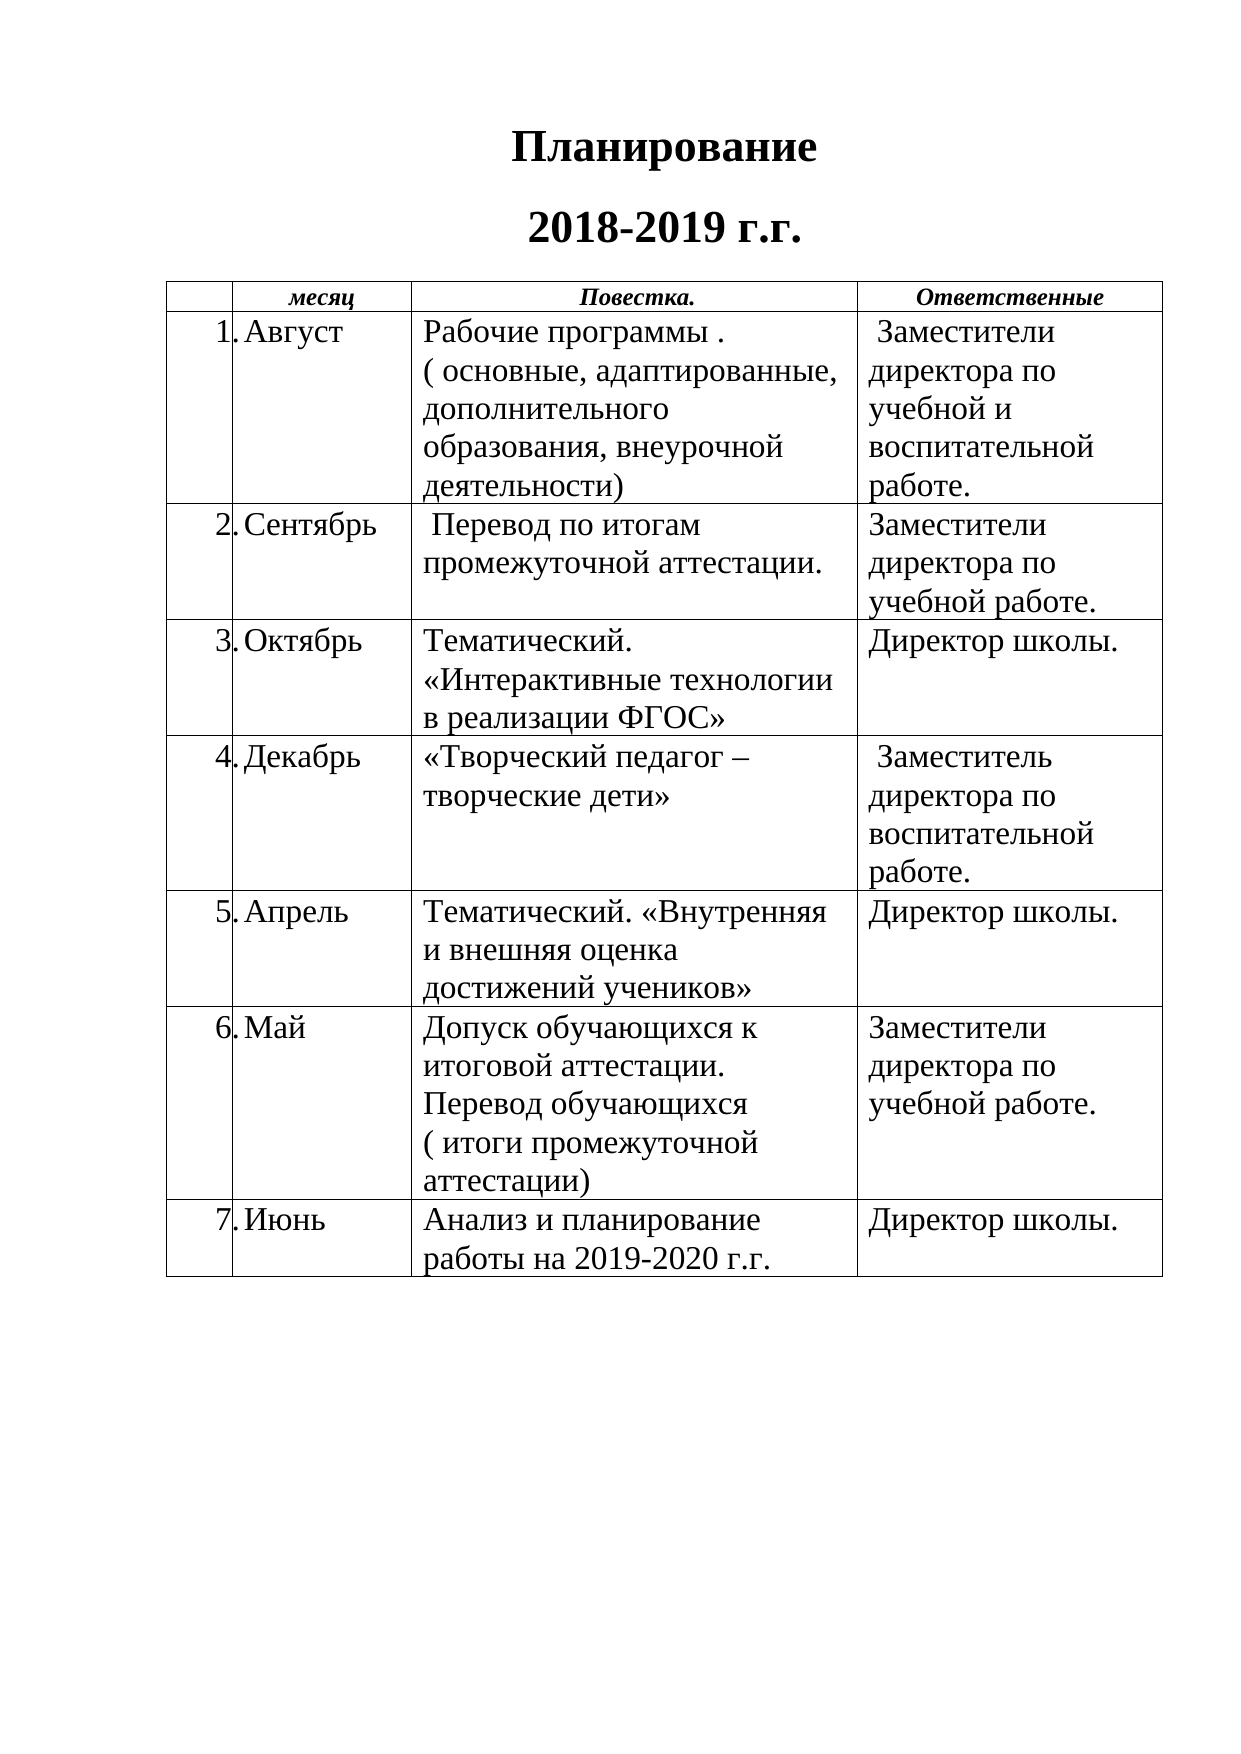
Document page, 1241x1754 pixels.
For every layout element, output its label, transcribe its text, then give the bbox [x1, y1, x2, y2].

table_cell Декабрь [233, 736, 411, 890]
table_cell [167, 1200, 232, 1276]
table_cell [167, 1007, 232, 1198]
table_header [167, 282, 232, 311]
table_cell [167, 312, 232, 503]
text 2018-2019 г.г. [177, 199, 1152, 252]
table_cell Рабочие программы .( основные, адаптированные, дополнительного образования, внеурочной деятельности) [412, 312, 857, 503]
table_cell Май [233, 1007, 411, 1198]
table_cell Октябрь [233, 620, 411, 735]
table_header Повестка. [412, 282, 857, 311]
text Планирование [177, 118, 1152, 171]
table_cell [167, 620, 232, 735]
table_cell Заместители директора по учебной работе. [858, 1007, 1162, 1198]
table_cell [167, 891, 232, 1006]
table_cell [167, 736, 232, 890]
table_cell Перевод по итогам промежуточной аттестации. [412, 504, 857, 619]
table_cell Директор школы. [858, 891, 1162, 1006]
table_cell Заместители директора по учебной работе. [858, 504, 1162, 619]
table_cell Заместители директора по учебной и воспитательной работе. [858, 312, 1162, 503]
table_cell Тематический. «Внутренняя и внешняя оценка достижений учеников» [412, 891, 857, 1006]
table_header Ответственные [858, 282, 1162, 311]
table_cell Апрель [233, 891, 411, 1006]
table_cell Сентябрь [233, 504, 411, 619]
table_cell Заместитель директора по воспитательной работе. [858, 736, 1162, 890]
table_cell Директор школы. [858, 620, 1162, 735]
table_cell Допуск обучающихся к итоговой аттестации. Перевод обучающихся ( итоги промежуточной аттестации) [412, 1007, 857, 1198]
table_cell Июнь [233, 1200, 411, 1276]
table_cell Директор школы. [858, 1200, 1162, 1276]
table_cell Тематический. «Интерактивные технологии в реализации ФГОС» [412, 620, 857, 735]
table_cell [167, 504, 232, 619]
table_cell Анализ и планирование работы на 2019-2020 г.г. [412, 1200, 857, 1276]
table_cell «Творческий педагог – творческие дети» [412, 736, 857, 890]
table_cell Август [233, 312, 411, 503]
table_header месяц [233, 282, 411, 311]
